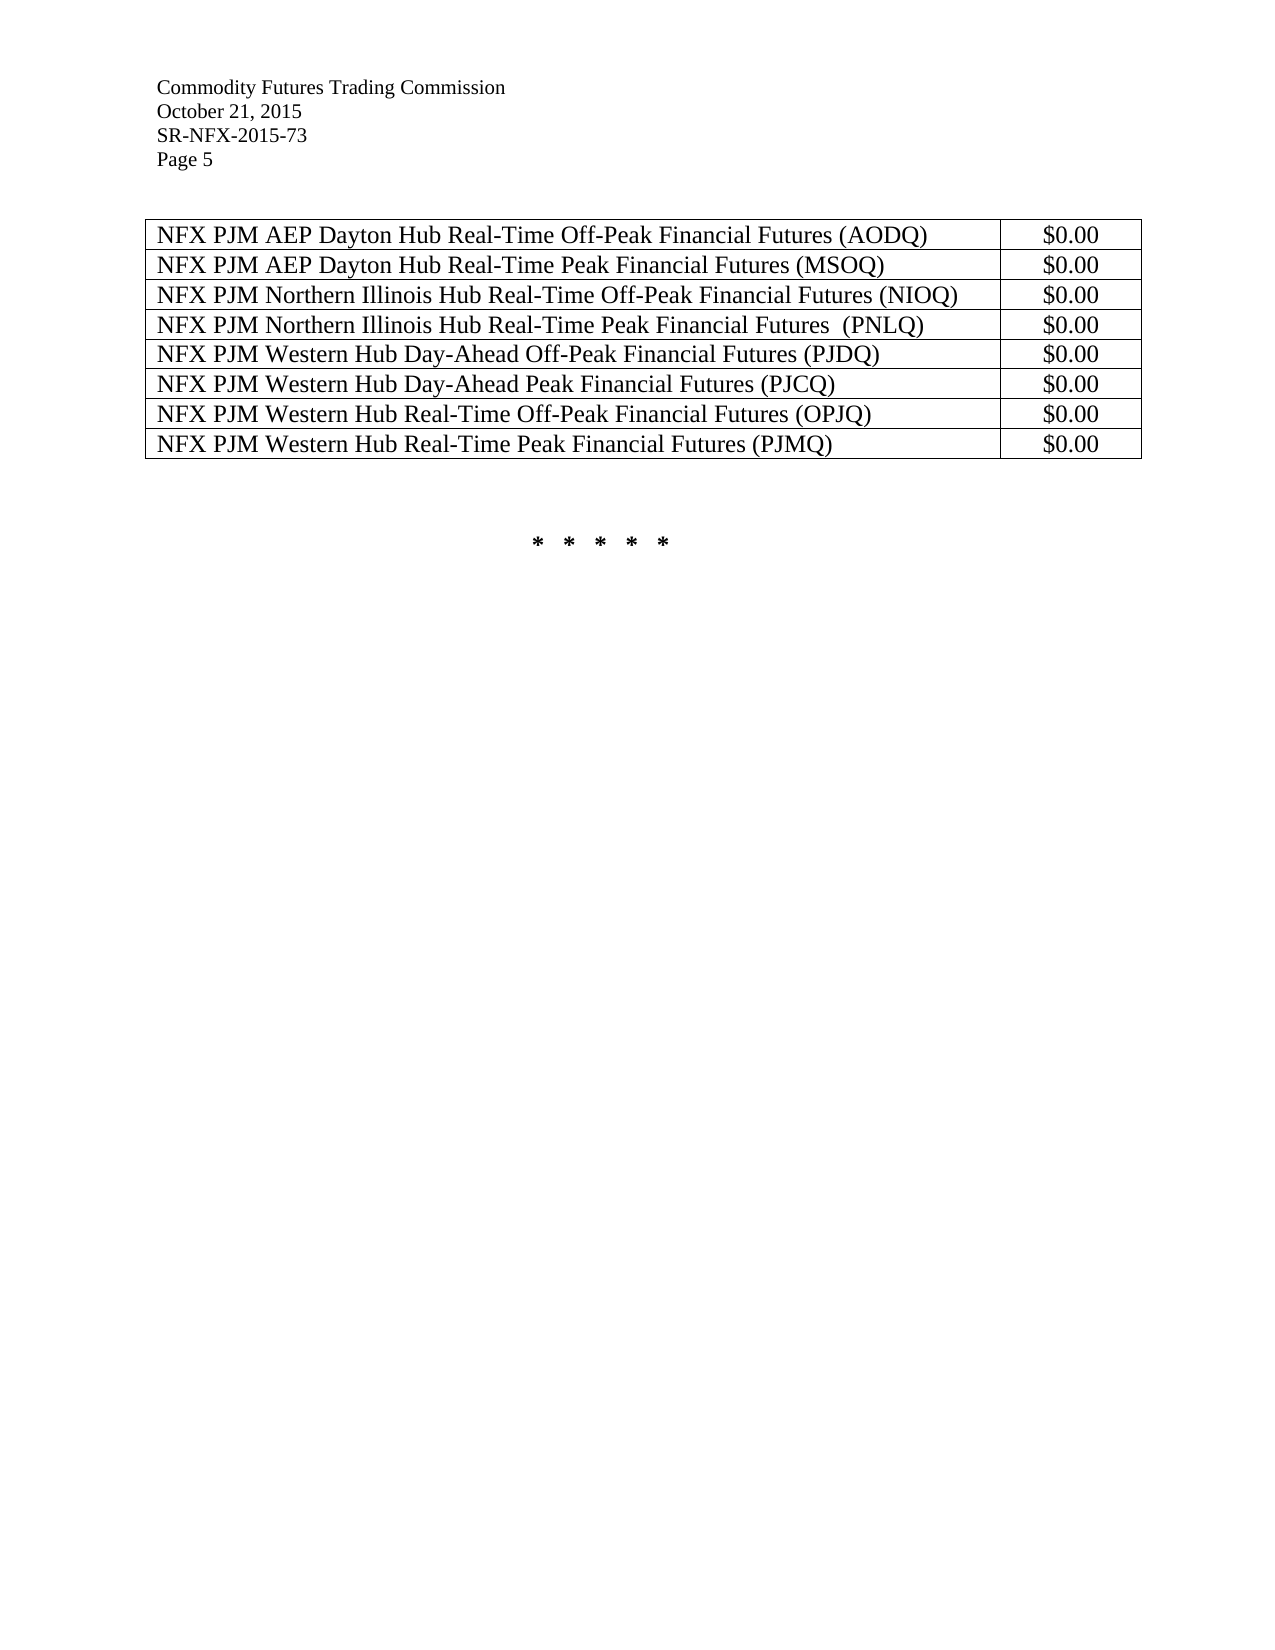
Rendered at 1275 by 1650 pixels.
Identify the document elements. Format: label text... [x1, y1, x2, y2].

table_cell $0.00 [1001, 280, 1141, 309]
table_cell $0.00 [1001, 310, 1141, 338]
list * * * * * [457, 530, 1130, 559]
table_cell NFX PJM Western Hub Real-Time Off-Peak Financial Futures (OPJQ) [146, 399, 1000, 428]
table_cell $0.00 [1001, 369, 1141, 398]
table_cell $0.00 [1001, 429, 1141, 458]
table_cell $0.00 [1001, 399, 1141, 428]
table_cell NFX PJM Western Hub Real-Time Peak Financial Futures (PJMQ) [146, 429, 1000, 458]
table_cell NFX PJM Western Hub Day-Ahead Off-Peak Financial Futures (PJDQ) [146, 340, 1000, 368]
table_cell $0.00 [1001, 220, 1141, 249]
table_cell NFX PJM Northern Illinois Hub Real-Time Off-Peak Financial Futures (NIOQ) [146, 280, 1000, 309]
table_cell NFX PJM AEP Dayton Hub Real-Time Peak Financial Futures (MSOQ) [146, 250, 1000, 279]
table_cell NFX PJM AEP Dayton Hub Real-Time Off-Peak Financial Futures (AODQ) [146, 220, 1000, 249]
table_cell $0.00 [1001, 250, 1141, 279]
table_cell NFX PJM Northern Illinois Hub Real-Time Peak Financial Futures (PNLQ) [146, 310, 1000, 338]
table_cell NFX PJM Western Hub Day-Ahead Peak Financial Futures (PJCQ) [146, 369, 1000, 398]
table_cell $0.00 [1001, 340, 1141, 368]
